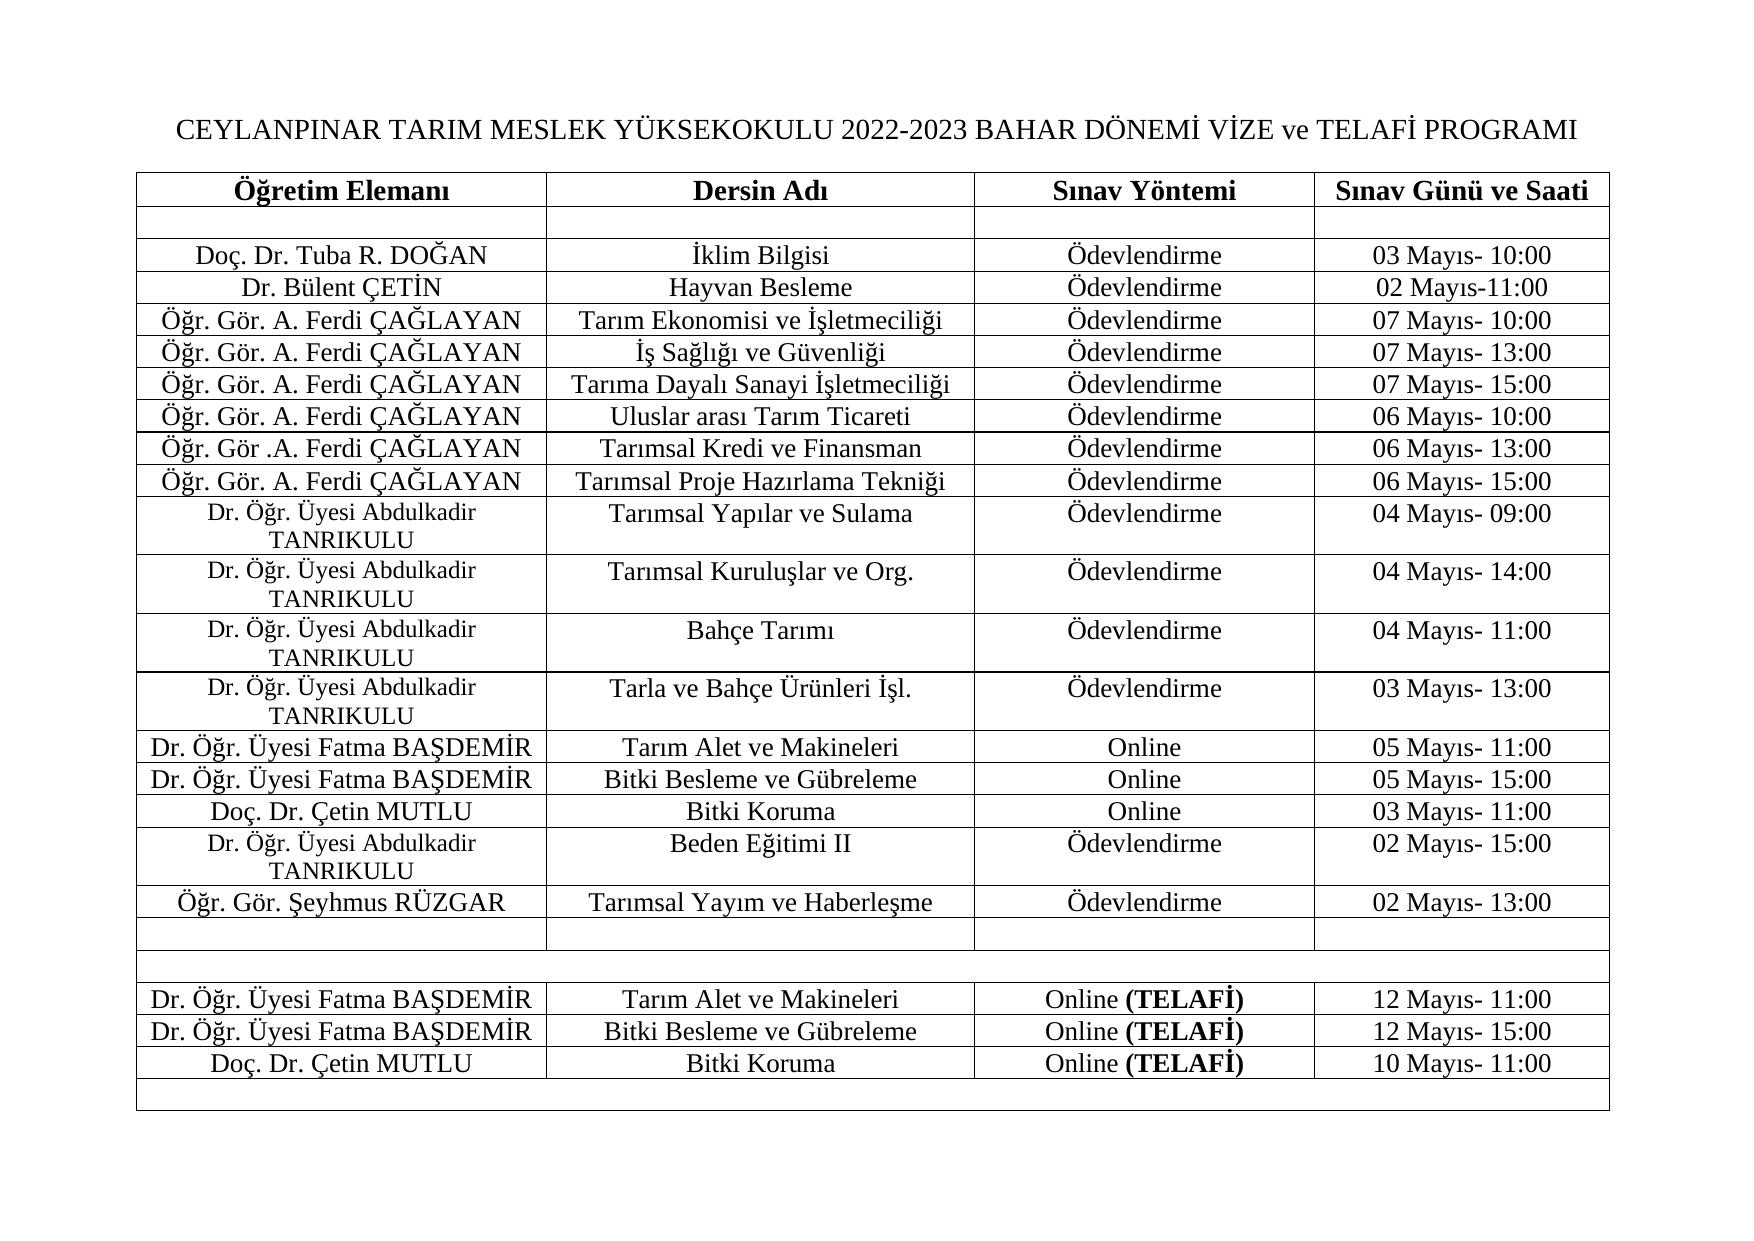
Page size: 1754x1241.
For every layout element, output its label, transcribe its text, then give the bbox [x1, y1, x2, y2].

table_cell Doç. Dr. Tuba R. DOĞAN [137, 239, 546, 271]
table_cell Öğr. Gör .A. Ferdi ÇAĞLAYAN [137, 433, 546, 464]
table_cell 03 Mayıs- 10:00 [1315, 239, 1609, 271]
table_cell [137, 951, 1609, 982]
table_cell Bitki Koruma [547, 795, 974, 827]
table_cell 05 Mayıs- 15:00 [1315, 763, 1609, 794]
table_cell Bitki Koruma [547, 1047, 974, 1078]
table_cell Dr. Bülent ÇETİN [137, 272, 546, 303]
table_cell 12 Mayıs- 15:00 [1315, 1015, 1609, 1046]
table_cell Dr. Öğr. Üyesi Abdulkadir TANRIKULU [137, 555, 546, 613]
table_cell Ödevlendirme [975, 828, 1314, 885]
table_cell Öğr. Gör. A. Ferdi ÇAĞLAYAN [137, 368, 546, 399]
table_cell Online (TELAFİ) [975, 983, 1314, 1014]
table_cell 02 Mayıs- 15:00 [1315, 828, 1609, 885]
table_cell Ödevlendirme [975, 555, 1314, 613]
table_cell Ödevlendirme [975, 304, 1314, 335]
table_cell Tarımsal Yapılar ve Sulama [547, 497, 974, 554]
table_cell 02 Mayıs- 13:00 [1315, 886, 1609, 917]
table_cell [137, 1079, 1609, 1110]
table_cell Online [975, 731, 1314, 762]
table_cell Bitki Besleme ve Gübreleme [547, 1015, 974, 1046]
table_cell [975, 207, 1314, 238]
table_cell 03 Mayıs- 11:00 [1315, 795, 1609, 827]
table_cell Öğr. Gör. A. Ferdi ÇAĞLAYAN [137, 304, 546, 335]
table_cell 06 Mayıs- 10:00 [1315, 400, 1609, 431]
table_cell Ödevlendirme [975, 272, 1314, 303]
table_cell 04 Mayıs- 14:00 [1315, 555, 1609, 613]
table_cell Tarım Alet ve Makineleri [547, 983, 974, 1014]
table_cell Online [975, 763, 1314, 794]
table_cell Hayvan Besleme [547, 272, 974, 303]
table_cell 02 Mayıs-11:00 [1315, 272, 1609, 303]
table_cell 03 Mayıs- 13:00 [1315, 673, 1609, 730]
table_cell Beden Eğitimi II [547, 828, 974, 885]
table_cell 04 Mayıs- 09:00 [1315, 497, 1609, 554]
table_cell Öğr. Gör. Şeyhmus RÜZGAR [137, 886, 546, 917]
text CEYLANPINAR TARIM MESLEK YÜKSEKOKULU 2022-2023 BAHAR DÖNEMİ VİZE ve TELAFİ PROGRAMI [148, 112, 1606, 146]
table_cell Ödevlendirme [975, 497, 1314, 554]
table_cell 05 Mayıs- 11:00 [1315, 731, 1609, 762]
table_cell Tarıma Dayalı Sanayi İşletmeciliği [547, 368, 974, 399]
table_cell Doç. Dr. Çetin MUTLU [137, 795, 546, 827]
table_cell Online (TELAFİ) [975, 1015, 1314, 1046]
table_cell [1315, 918, 1609, 949]
table_cell 07 Mayıs- 13:00 [1315, 336, 1609, 367]
table_cell [975, 918, 1314, 949]
table_cell Dr. Öğr. Üyesi Abdulkadir TANRIKULU [137, 828, 546, 885]
table_cell Öğr. Gör. A. Ferdi ÇAĞLAYAN [137, 336, 546, 367]
table_cell Online (TELAFİ) [975, 1047, 1314, 1078]
table_cell 07 Mayıs- 15:00 [1315, 368, 1609, 399]
table_cell Tarım Ekonomisi ve İşletmeciliği [547, 304, 974, 335]
table_cell Ödevlendirme [975, 465, 1314, 496]
table_cell Tarım Alet ve Makineleri [547, 731, 974, 762]
table_cell Online [975, 795, 1314, 827]
table_cell Dr. Öğr. Üyesi Fatma BAŞDEMİR [137, 763, 546, 794]
table_cell Tarla ve Bahçe Ürünleri İşl. [547, 673, 974, 730]
table_cell Dr. Öğr. Üyesi Abdulkadir TANRIKULU [137, 673, 546, 730]
table_cell [547, 918, 974, 949]
table_header Öğretim Elemanı [137, 173, 546, 206]
table_cell [547, 207, 974, 238]
table_cell [137, 918, 546, 949]
table_cell Ödevlendirme [975, 336, 1314, 367]
table_cell Ödevlendirme [975, 614, 1314, 671]
table_cell [137, 207, 546, 238]
table_header Sınav Yöntemi [975, 173, 1314, 206]
table_cell Öğr. Gör. A. Ferdi ÇAĞLAYAN [137, 400, 546, 431]
table_cell Ödevlendirme [975, 239, 1314, 271]
table_header Dersin Adı [547, 173, 974, 206]
table_cell Dr. Öğr. Üyesi Abdulkadir TANRIKULU [137, 497, 546, 554]
table_header Sınav Günü ve Saati [1315, 173, 1609, 206]
table_cell Dr. Öğr. Üyesi Abdulkadir TANRIKULU [137, 614, 546, 671]
table_cell Uluslar arası Tarım Ticareti [547, 400, 974, 431]
table_cell Dr. Öğr. Üyesi Fatma BAŞDEMİR [137, 983, 546, 1014]
table_cell 04 Mayıs- 11:00 [1315, 614, 1609, 671]
table_cell Bitki Besleme ve Gübreleme [547, 763, 974, 794]
table_cell Dr. Öğr. Üyesi Fatma BAŞDEMİR [137, 1015, 546, 1046]
table_cell Tarımsal Proje Hazırlama Tekniği [547, 465, 974, 496]
table_cell Tarımsal Kuruluşlar ve Org. [547, 555, 974, 613]
table_cell Ödevlendirme [975, 886, 1314, 917]
table_cell 06 Mayıs- 13:00 [1315, 433, 1609, 464]
table_cell Ödevlendirme [975, 368, 1314, 399]
table_cell Bahçe Tarımı [547, 614, 974, 671]
table_cell Öğr. Gör. A. Ferdi ÇAĞLAYAN [137, 465, 546, 496]
table_cell Ödevlendirme [975, 400, 1314, 431]
table_cell Tarımsal Kredi ve Finansman [547, 433, 974, 464]
table_cell Dr. Öğr. Üyesi Fatma BAŞDEMİR [137, 731, 546, 762]
table_cell 07 Mayıs- 10:00 [1315, 304, 1609, 335]
table_cell 10 Mayıs- 11:00 [1315, 1047, 1609, 1078]
table_cell İklim Bilgisi [547, 239, 974, 271]
table_cell Tarımsal Yayım ve Haberleşme [547, 886, 974, 917]
table_cell [1315, 207, 1609, 238]
table_cell 12 Mayıs- 11:00 [1315, 983, 1609, 1014]
table_cell İş Sağlığı ve Güvenliği [547, 336, 974, 367]
table_cell 06 Mayıs- 15:00 [1315, 465, 1609, 496]
table_cell Doç. Dr. Çetin MUTLU [137, 1047, 546, 1078]
table_cell Ödevlendirme [975, 673, 1314, 730]
table_cell Ödevlendirme [975, 433, 1314, 464]
